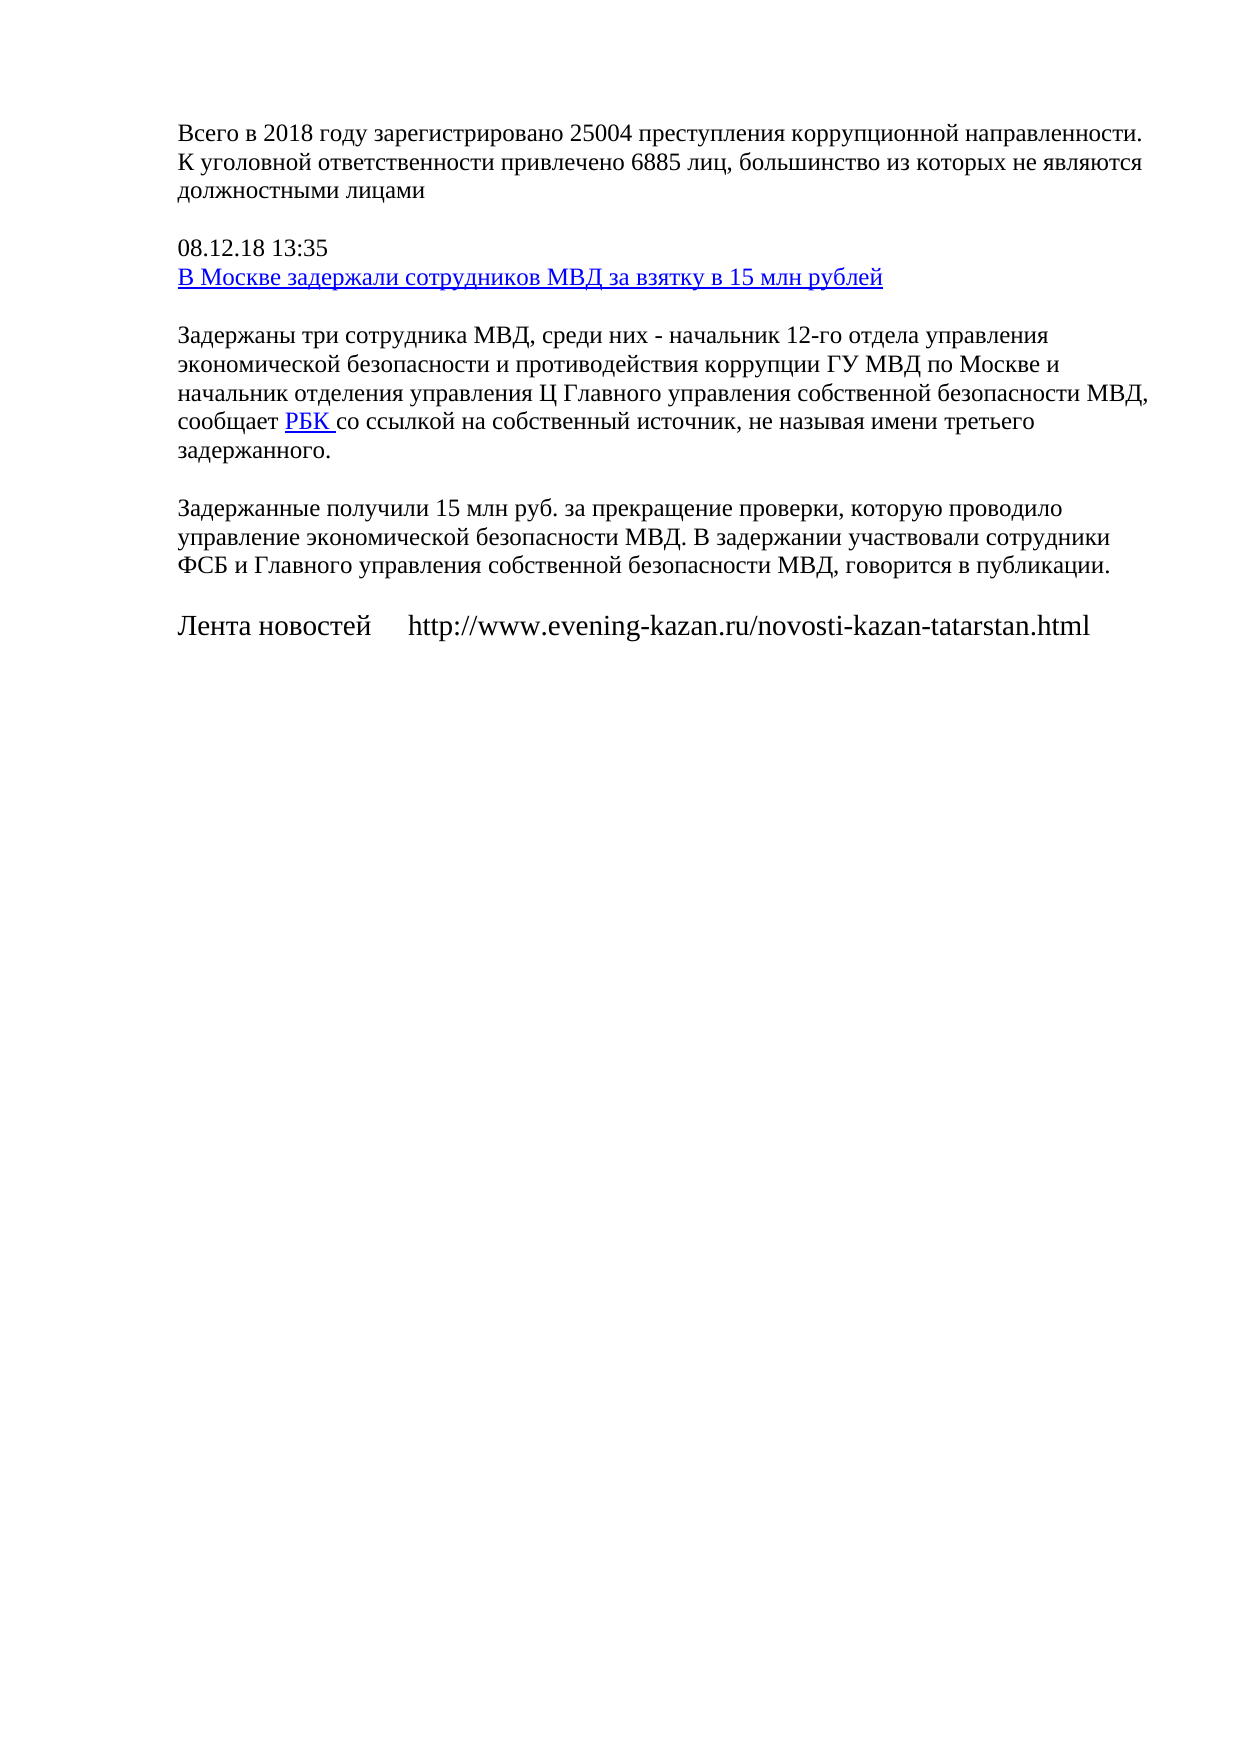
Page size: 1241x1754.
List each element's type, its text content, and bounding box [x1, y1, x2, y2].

text Лента новостей http://www.evening-kazan.ru/novosti-kazan-tatarstan.html [177, 608, 1152, 642]
text 08.12.18 13:35 [177, 233, 1152, 262]
text Задержаны три сотрудника МВД, среди них - начальник 12-го отдела управления экономической безопасности и противодействия коррупции ГУ МВД по Москве и начальник отделения управления Ц Главного управления собственной безопасности МВД, сообщает РБК со ссылкой на собственный источник, не называя имени третьего задержанного. [177, 320, 1152, 464]
text Задержанные получили 15 млн руб. за прекращение проверки, которую проводило управление экономической безопасности МВД. В задержании участвовали сотрудники ФСБ и Главного управления собственной безопасности МВД, говорится в публикации. [177, 493, 1152, 579]
text Всего в 2018 году зарегистрировано 25004 преступления коррупционной направленности. К уголовной ответственности привлечено 6885 лиц, большинство из которых не являются должностными лицами [177, 118, 1152, 204]
text В Москве задержали сотрудников МВД за взятку в 15 млн рублей [177, 262, 1152, 291]
